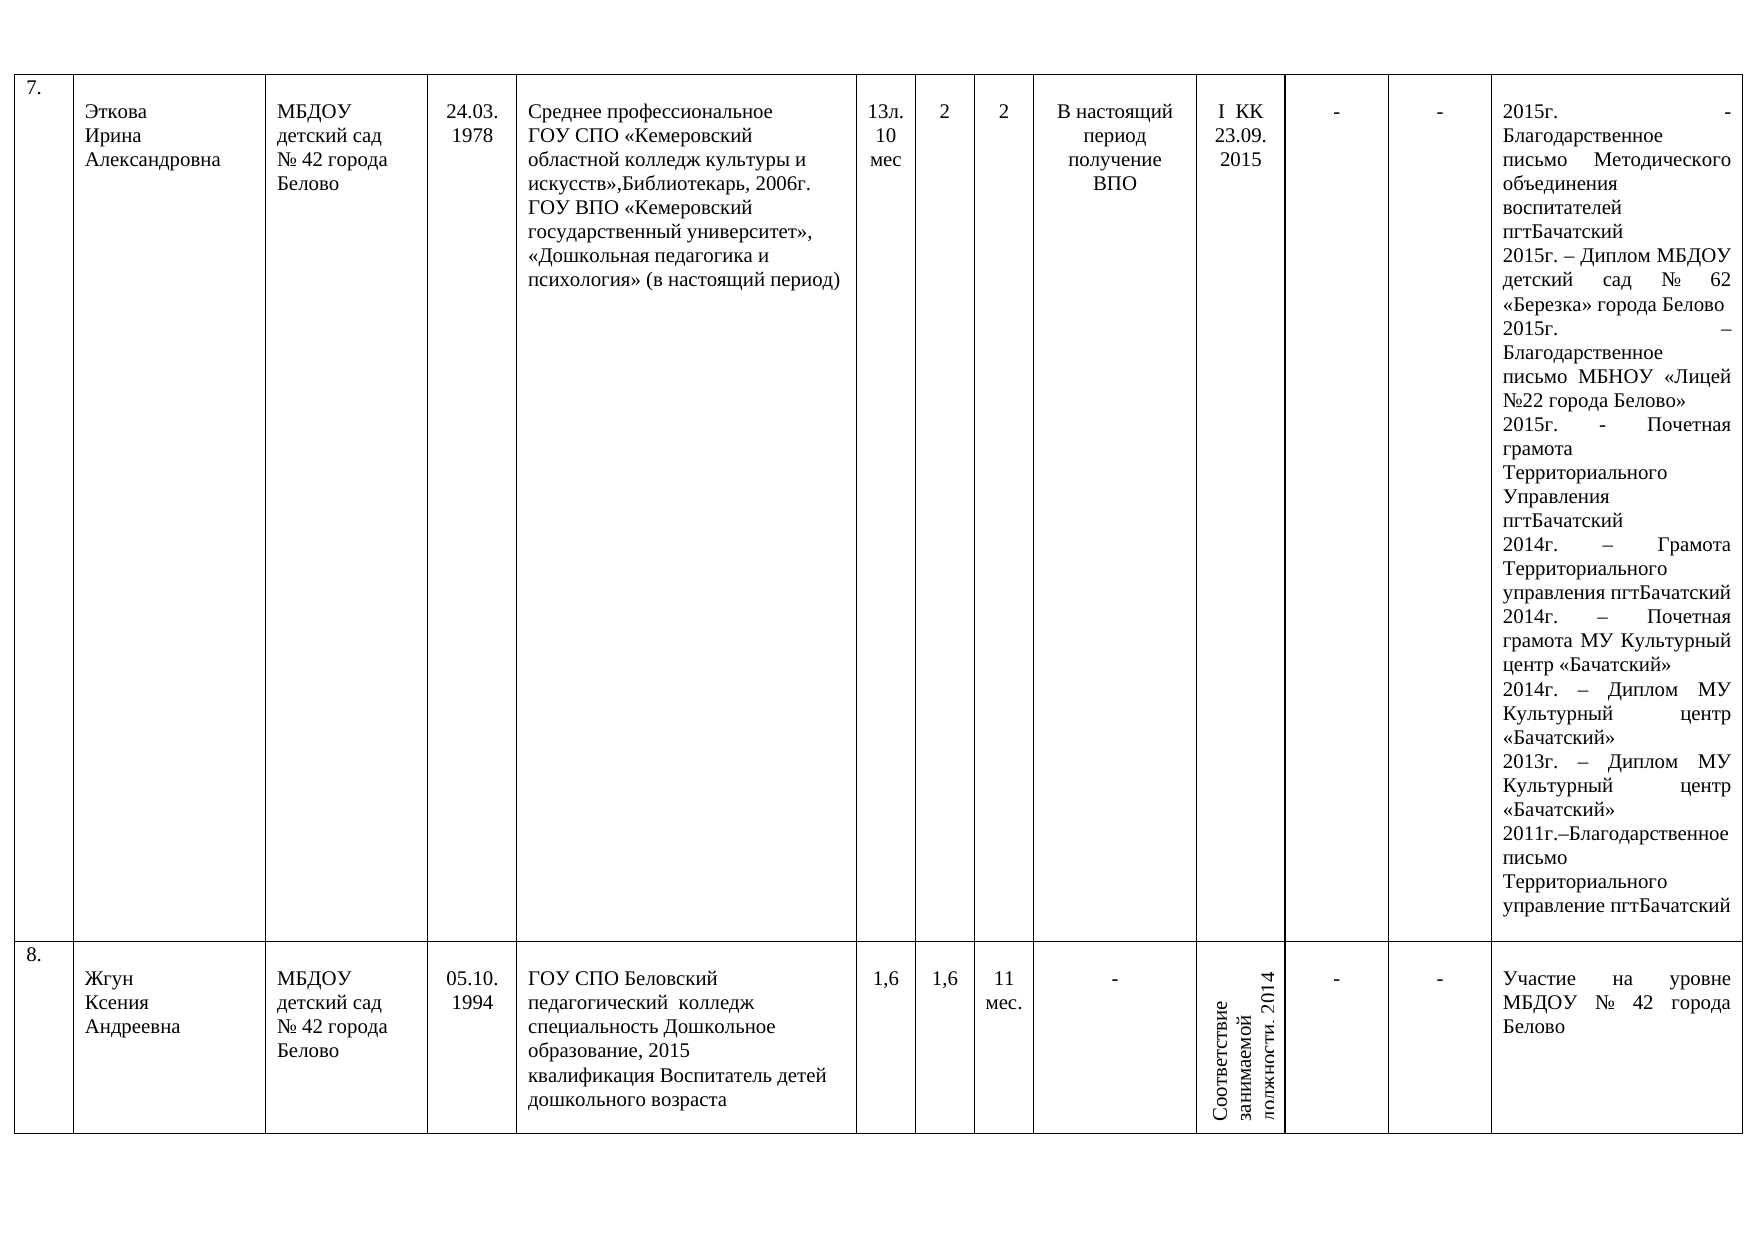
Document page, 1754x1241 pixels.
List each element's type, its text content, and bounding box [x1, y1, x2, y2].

table_cell В настоящий период получение ВПО [1034, 75, 1196, 941]
table_cell 1,6 [916, 942, 974, 1133]
table_cell ГОУ СПО Беловский педагогический колледж специальность Дошкольное образование, 2015 квалификация Воспитатель детей дошкольного возраста [517, 942, 856, 1133]
table_cell 11 мес. [975, 942, 1033, 1133]
table_cell 2 [975, 75, 1033, 941]
table_cell 1,6 [857, 942, 915, 1133]
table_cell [266, 75, 427, 941]
table_cell I КК 23.09. 2015 [1197, 75, 1284, 941]
table_cell 2015г. - Благодарственное письмо Методического объединения воспитателей пгтБачатский 2015г. – Диплом МБДОУ детский сад № 62 «Березка» города Белово 2015г. – Благодарственное письмо МБНОУ «Лицей №22 города Белово» 2015г. - Почетная грамота Территориального Управления пгтБачатский 2014г. – Грамота Территориального управления пгтБачатский 2014г. – Почетная грамота МУ Культурный центр «Бачатский» 2014г. – Диплом МУ Культурный центр «Бачатский» 2013г. – Диплом МУ Культурный центр «Бачатский» 2011г.–Благодарственное письмо Территориального управление пгтБачатский [1492, 75, 1742, 941]
table_cell 2 [916, 75, 974, 941]
table_cell Соответствие занимаемой должности, 2014 [1197, 942, 1284, 1133]
table_cell - [1286, 942, 1388, 1133]
table_cell 24.03. 1978 [428, 75, 516, 941]
table_cell - [1286, 75, 1388, 941]
table_cell - [1389, 75, 1491, 941]
table_cell Среднее профессиональное ГОУ СПО «Кемеровский областной колледж культуры и искусств»,Библиотекарь, 2006г. ГОУ ВПО «Кемеровский государственный университет», «Дошкольная педагогика и психология» (в настоящий период) [517, 75, 856, 941]
table_cell [15, 75, 73, 941]
table_cell 13л. 10 мес [857, 75, 915, 941]
table_cell - [1034, 942, 1196, 1133]
table_cell Участие на уровне МБДОУ № 42 города Белово [1492, 942, 1742, 1133]
table_cell - [1389, 942, 1491, 1133]
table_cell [266, 942, 427, 1133]
table_cell Эткова Ирина Александровна [74, 75, 265, 941]
table_cell 05.10. 1994 [428, 942, 516, 1133]
table_cell Жгун Ксения Андреевна [74, 942, 265, 1133]
table_cell [15, 942, 73, 1133]
